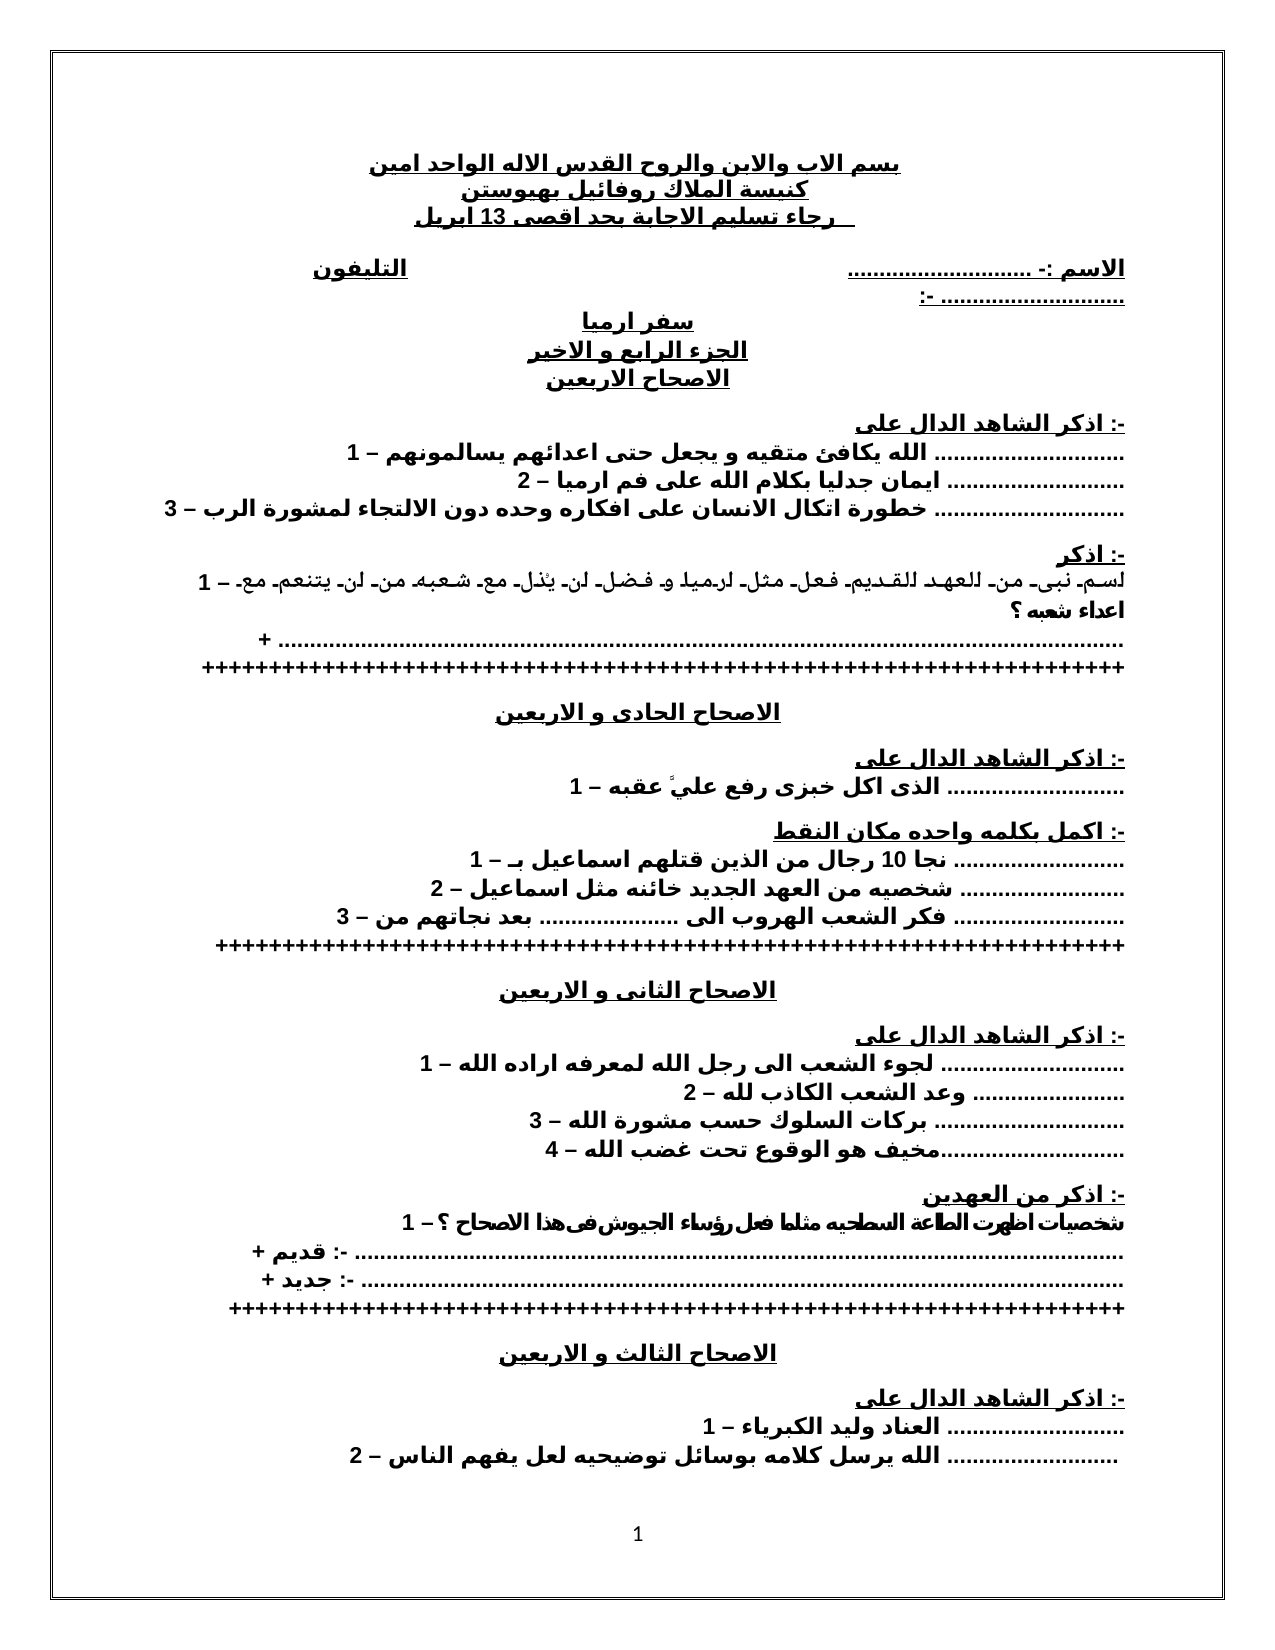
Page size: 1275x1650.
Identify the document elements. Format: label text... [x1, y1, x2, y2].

text الاصحاح الثالث و الاربعين [150, 1340, 1125, 1366]
text سفر ارميا الجزء الرابع و الاخير الاصحاح الاربعين [150, 308, 1125, 391]
text اذكر من العهدين :- 1 – شخصيات اظهرت الطاعة السطحيه مثلما فعل رؤساء الجيوش فى هذا الاصحاح ؟ + قديم :- ......................................................................................................................... + جديد :- ........................................................................................................................ +++++++++++++++++++++++++++++++++++++++++++++++++++++++++++++++++++ [150, 1181, 1125, 1321]
text الاسم :- ............................. التليفون :- ............................. [150, 255, 1125, 308]
text اكمل بكلمه واحده مكان النقط :- 1 – نجا 10 رجال من الذين قتلهم اسماعيل بـ ........................... 2 – شخصيه من العهد الجديد خائنه مثل اسماعيل .......................... 3 – فكر الشعب الهروب الى ...................... بعد نجاتهم من ........................... ++++++++++++++++++++++++++++++++++++++++++++++++++++++++++++++++++++ [150, 818, 1125, 958]
text اذكر الشاهد الدال على :- 1 – الله يكافئ متقيه و يجعل حتى اعدائهم يسالمونهم .............................. 2 – ايمان جدليا بكلام الله على فم ارميا ............................ 3 – خطورة اتكال الانسان على افكاره وحده دون الالتجاء لمشورة الرب .............................. [150, 410, 1125, 522]
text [150, 1385, 1125, 1468]
text اذكر الشاهد الدال على :- 1 – الذى اكل خبزى رفع عليﱠ عقبه ............................ [150, 744, 1125, 799]
text الاصحاح الحادى و الاربعين [150, 699, 1125, 726]
text بسم الاب والابن والروح القدس الاله الواحد امين كنيسة الملاك روفائيل بهيوستن رجاء تسليم الاجابة بحد اقصى 13 ابريل [150, 150, 1125, 255]
text اذكر الشاهد الدال على :- 1 – لجوء الشعب الى رجل الله لمعرفه اراده الله ............................. 2 – وعد الشعب الكاذب لله ........................ 3 – بركات السلوك حسب مشورة الله .............................. 4 – مخيف هو الوقوع تحت غضب الله............................. [150, 1022, 1125, 1162]
text الاصحاح الثانى و الاربعين [150, 977, 1125, 1003]
text اذكر :- 1 – اسم نبى من العهد القديم فعل مثل ارميا و فضل ان يࣳذل مع شعبه من ان يتنعم مع اعداء شعبه ؟ + ..................................................................................................................................... +++++++++++++++++++++++++++++++++++++++++++++++++++++++++++++++++++++ [150, 541, 1125, 681]
